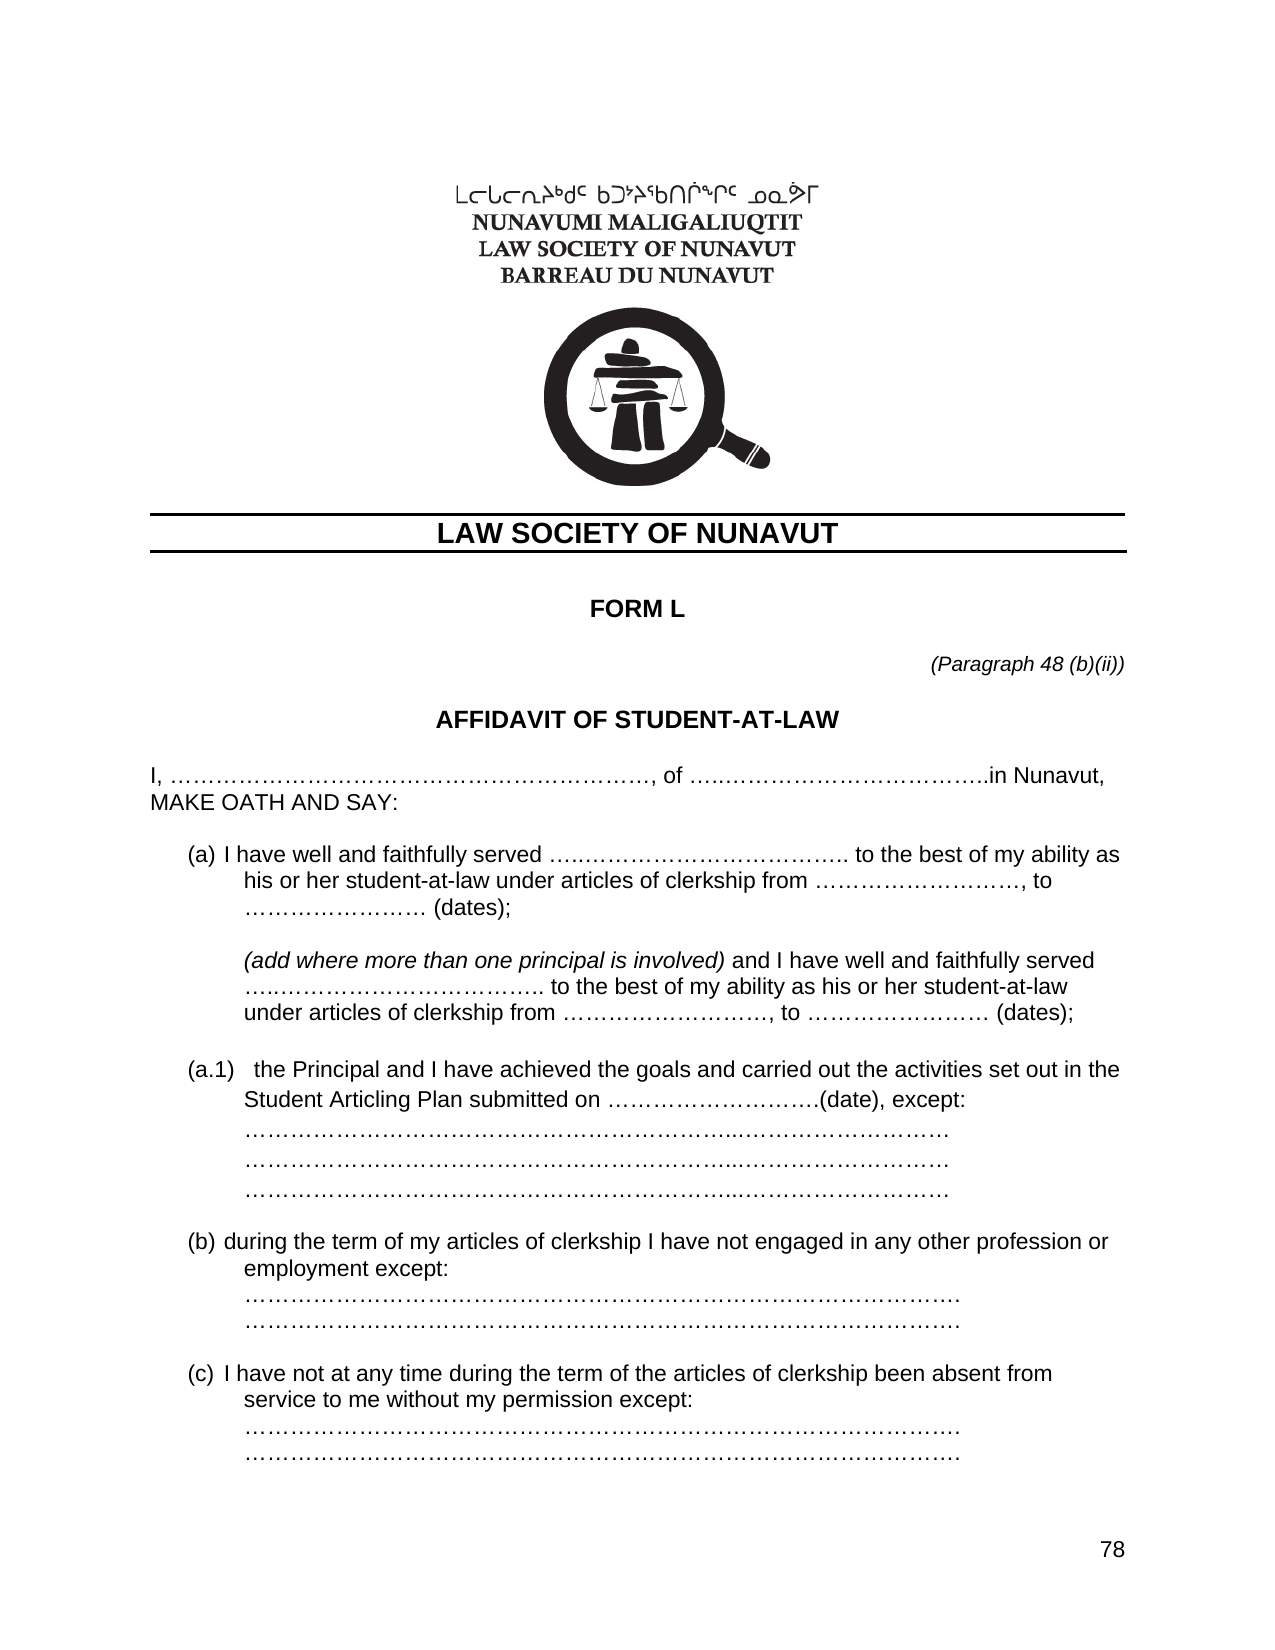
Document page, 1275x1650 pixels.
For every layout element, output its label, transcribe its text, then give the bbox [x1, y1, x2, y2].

picture [456, 182, 819, 486]
text (add where more than one principal is involved) and I have well and faithfully served …..…………………………….. to the best of my ability as his or her student-at-law under articles of clerkship from ………………………, to …………………… (dates); [244, 947, 1125, 1026]
text …………………………………………………………………………………. [244, 1307, 1125, 1334]
text ………………………………………………………...……………………… [244, 1142, 1125, 1172]
list I have not at any time during the term of the articles of clerkship been absent from service to me without my permission except: [187, 1360, 1125, 1413]
text I, ………………………………………………………, of …..……………………………..in Nunavut, make oath and say: [150, 762, 1125, 815]
text AFFIDAVIT OF STUDENT-AT-LAW [150, 704, 1125, 733]
text ………………………………………………………...……………………… [244, 1172, 1125, 1202]
text FORM L [150, 594, 1125, 623]
text ………………………………………………………...……………………… [244, 1112, 1125, 1142]
text (a.1) the Principal and I have achieved the goals and carried out the activities set out in the Student Articling Plan submitted on ……………………….(date), except: [187, 1052, 1125, 1112]
list during the term of my articles of clerkship I have not engaged in any other profession or employment except: [187, 1228, 1125, 1281]
text (Paragraph 48 (b)(ii)) [150, 652, 1125, 676]
text …………………………………………………………………………………. [244, 1413, 1125, 1439]
text …………………………………………………………………………………. [244, 1281, 1125, 1307]
list I have well and faithfully served …..…………………………….. to the best of my ability as his or her student-at-law under articles of clerkship from ………………………, to …………………… (dates); [187, 841, 1125, 920]
text …………………………………………………………………………………. [244, 1439, 1125, 1466]
text LAW SOCIETY OF NUNAVUT [150, 516, 1125, 550]
